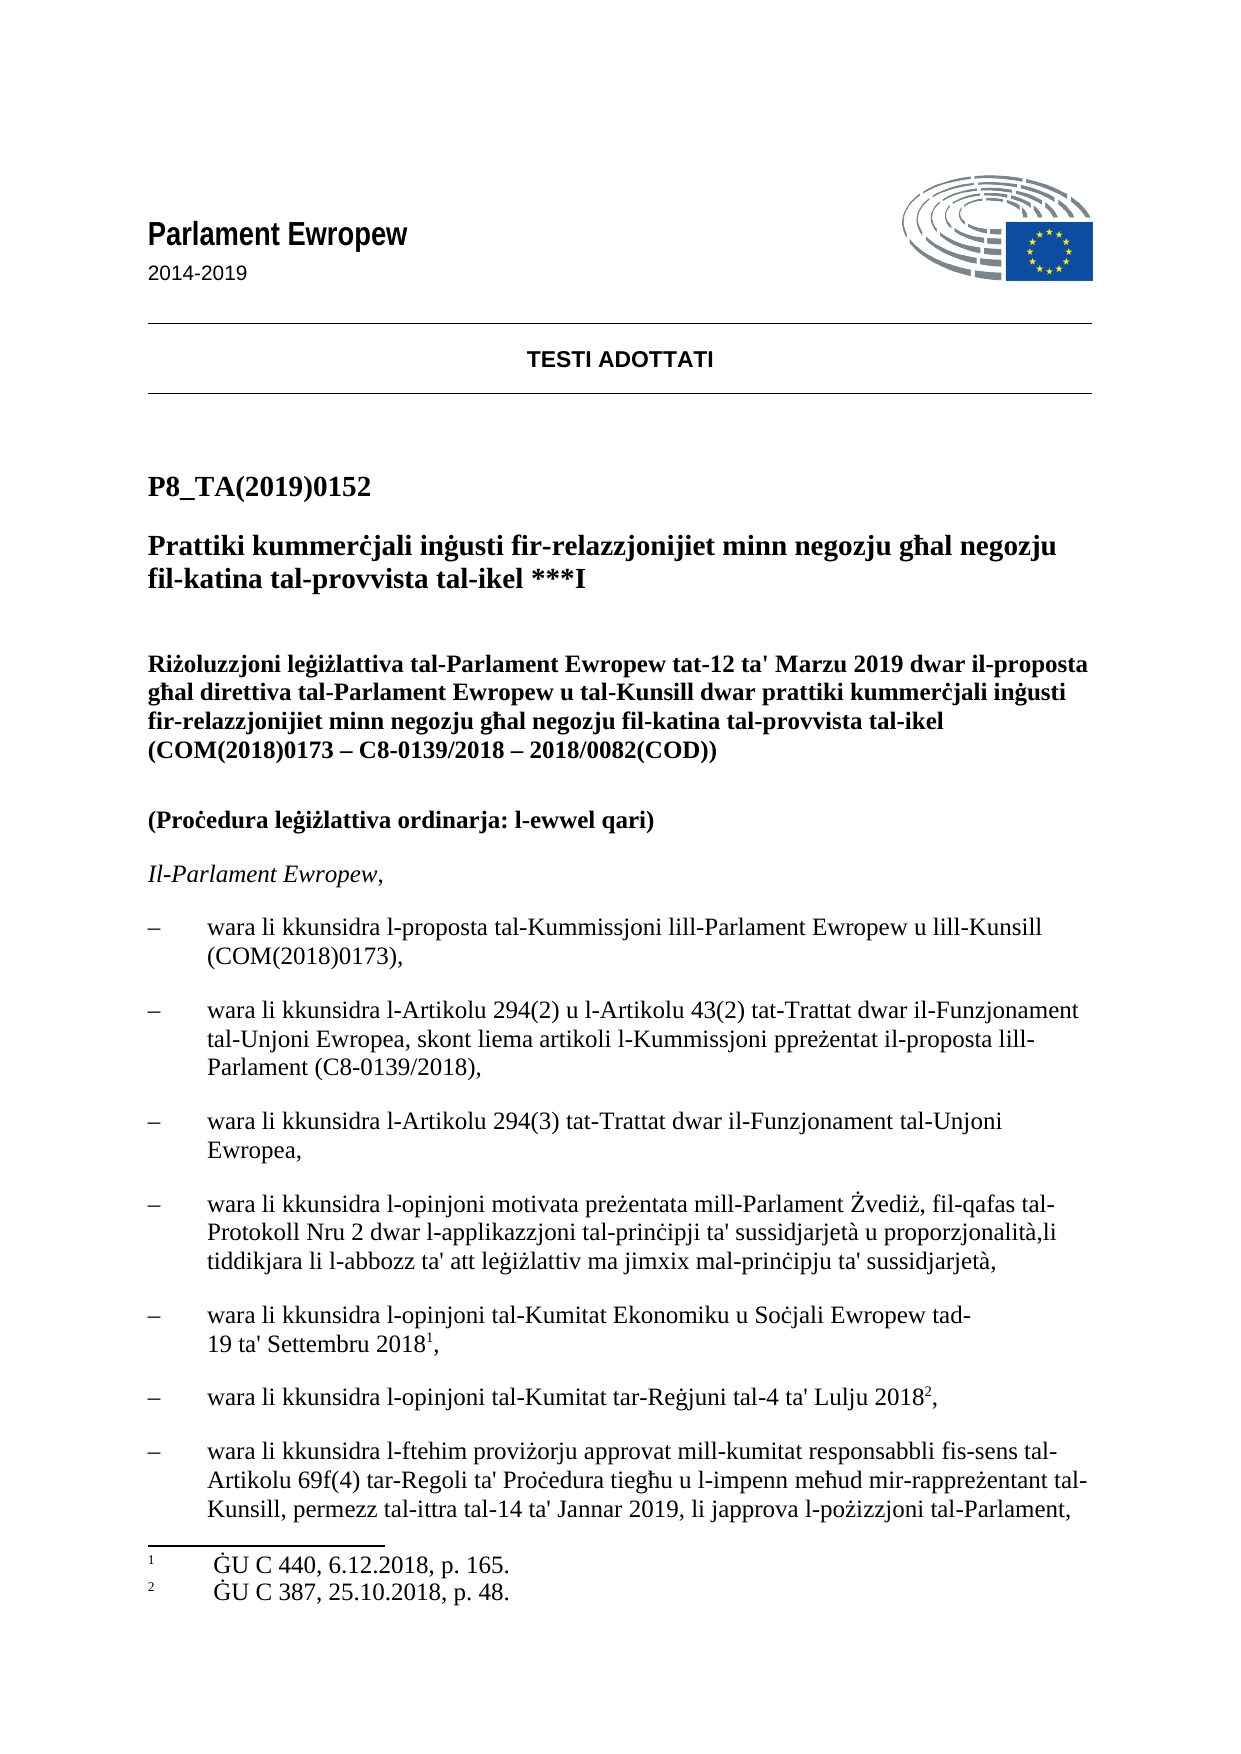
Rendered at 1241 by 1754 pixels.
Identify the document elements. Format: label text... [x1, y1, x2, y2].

text (Proċedura leġiżlattiva ordinarja: l-ewwel qari) [148, 805, 1092, 834]
text TESTI ADOTTATI [148, 346, 1092, 372]
subtitle P8_TA(2019)0152 [148, 469, 1092, 503]
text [148, 1436, 1092, 1522]
picture [902, 175, 1093, 281]
table_header [856, 176, 1093, 323]
text – wara li kkunsidra l-opinjoni motivata preżentata mill-Parlament Żvediż, fil-qafas tal-Protokoll Nru 2 dwar l-applikazzjoni tal-prinċipji ta' sussidjarjetà u proporzjonalità,li tiddikjara li l-abbozz ta' att leġiżlattiv ma jimxix mal-prinċipju ta' sussidjarjetà, [148, 1189, 1092, 1275]
text Il-Parlament Ewropew, [148, 859, 1092, 887]
text – wara li kkunsidra l-Artikolu 294(3) tat-Trattat dwar il-Funzjonament tal-Unjoni Ewropea, [148, 1106, 1092, 1164]
text – wara li kkunsidra l-opinjoni tal-Kumitat tar-Reġjuni tal-4 ta' Lulju 2018, [148, 1382, 1092, 1411]
subtitle Prattiki kummerċjali inġusti fir-relazzjonijiet minn negozju għal negozju fil-katina tal-provvista tal-ikel ***I [148, 528, 1092, 595]
table_header Parlament Ewropew 2014-2019 [148, 176, 856, 323]
text – wara li kkunsidra l-opinjoni tal-Kumitat Ekonomiku u Soċjali Ewropew tad-19 ta' Settembru 2018, [148, 1300, 1092, 1357]
text – wara li kkunsidra l-Artikolu 294(2) u l-Artikolu 43(2) tat-Trattat dwar il-Funzjonament tal-Unjoni Ewropea, skont liema artikoli l-Kummissjoni ppreżentat il-proposta lill-Parlament (C8-0139/2018), [148, 995, 1092, 1081]
text – wara li kkunsidra l-proposta tal-Kummissjoni lill-Parlament Ewropew u lill-Kunsill (COM(2018)0173), [148, 912, 1092, 970]
subtitle Riżoluzzjoni leġiżlattiva tal-Parlament Ewropew tat-12 ta' Marzu 2019 dwar il-proposta għal direttiva tal-Parlament Ewropew u tal-Kunsill dwar prattiki kummerċjali inġusti fir-relazzjonijiet minn negozju għal negozju fil-katina tal-provvista tal-ikel (COM(2018)0173 – C8-0139/2018 – 2018/0082(COD)) [148, 649, 1092, 764]
